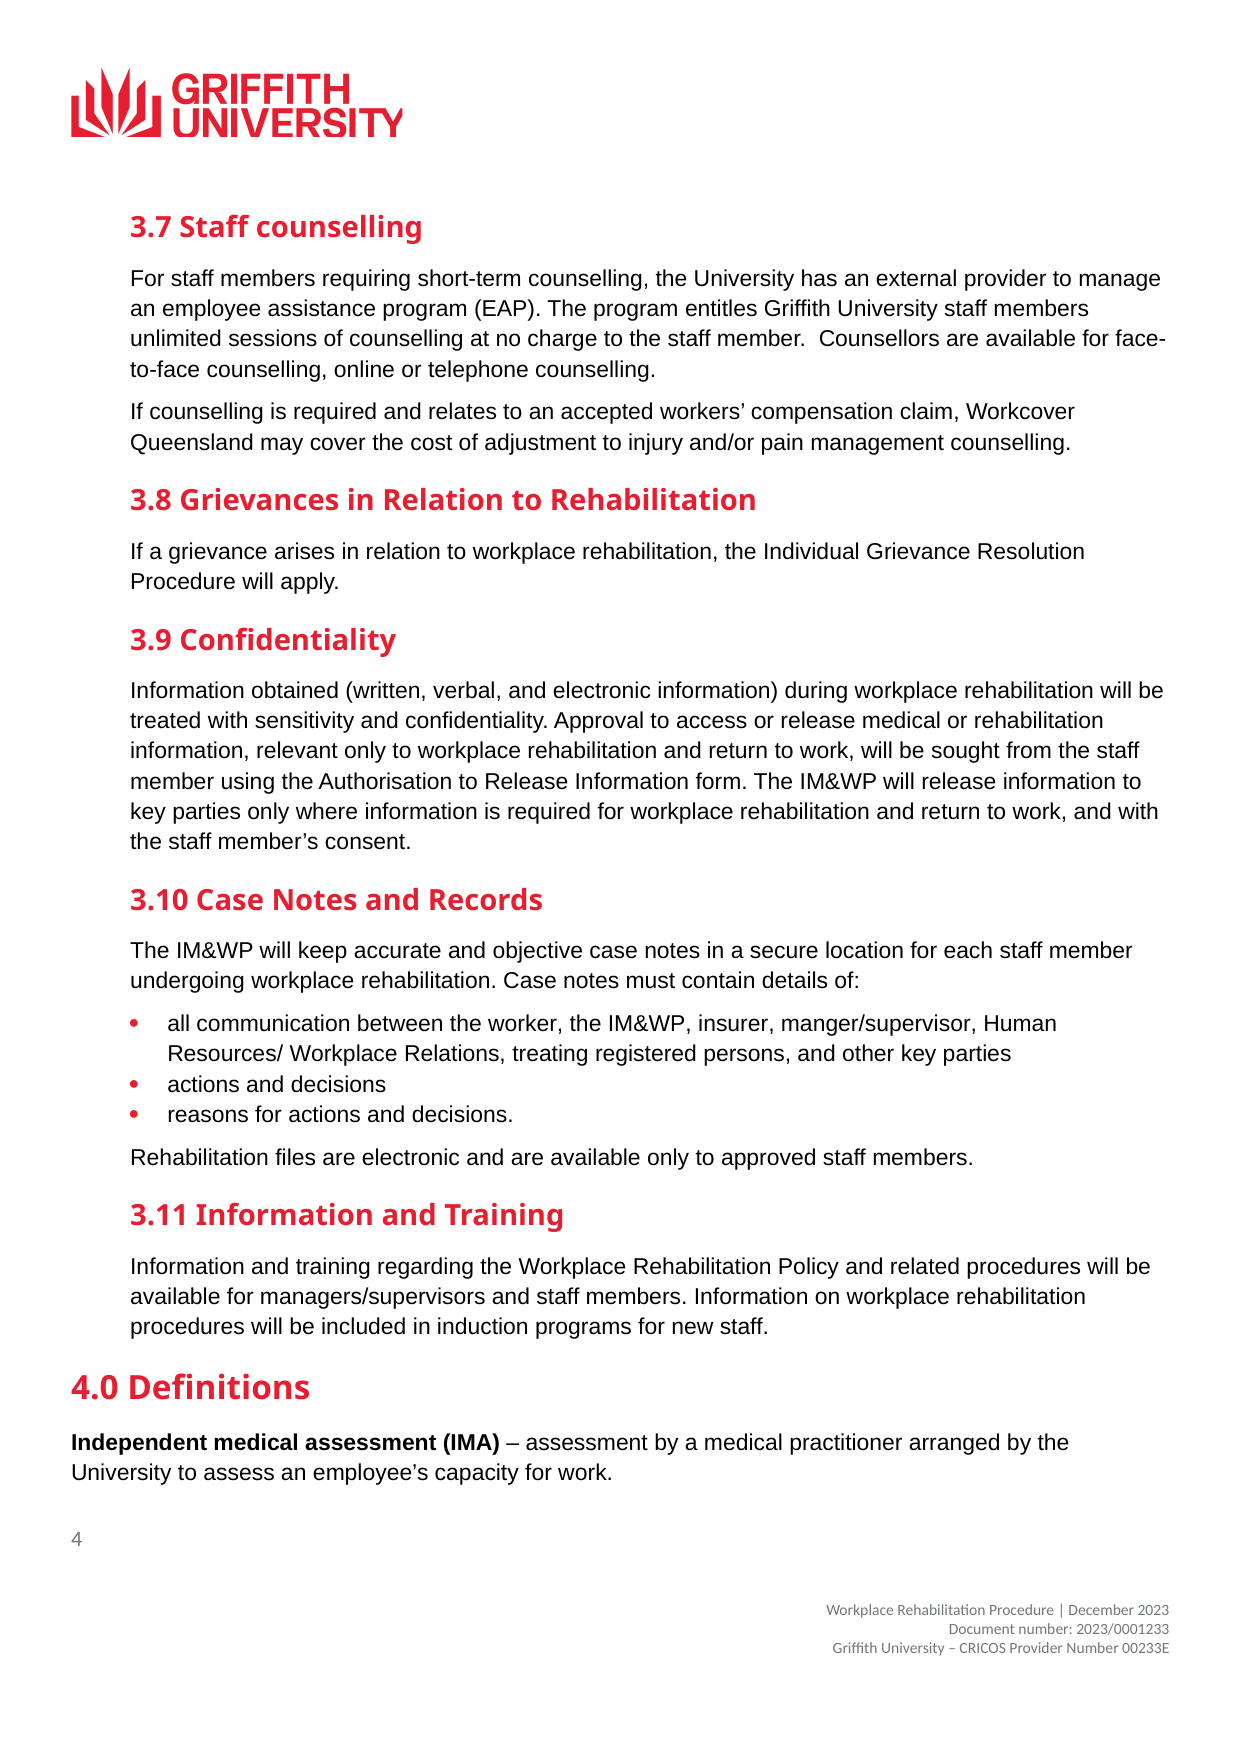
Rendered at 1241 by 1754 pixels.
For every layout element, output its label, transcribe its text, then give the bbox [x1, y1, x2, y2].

subtitle 3.9 Confidentiality [130, 619, 1169, 658]
picture [70, 67, 402, 137]
list all communication between the worker, the IM&WP, insurer, manger/supervisor, Human Resources/ Workplace Relations, treating registered persons, and other key parties [130, 1010, 1169, 1067]
text For staff members requiring short-term counselling, the University has an external provider to manage an employee assistance program (EAP). The program entitles Griffith University staff members unlimited sessions of counselling at no charge to the staff member. Counsellors are available for face-to-face counselling, online or telephone counselling. [130, 265, 1169, 382]
text If counselling is required and relates to an accepted workers’ compensation claim, Workcover Queensland may cover the cost of adjustment to injury and/or pain management counselling. [130, 398, 1169, 455]
text Information and training regarding the Workplace Rehabilitation Policy and related procedures will be available for managers/supervisors and staff members. Information on workplace rehabilitation procedures will be included in induction programs for new staff. [130, 1253, 1169, 1339]
subtitle 4.0 Definitions [71, 1364, 1169, 1409]
text Independent medical assessment (IMA) – assessment by a medical practitioner arranged by the University to assess an employee’s capacity for work. [71, 1429, 1169, 1485]
text If a grievance arises in relation to workplace rehabilitation, the Individual Grievance Resolution Procedure will apply. [130, 538, 1169, 594]
subtitle 3.7 Staff counselling [130, 207, 1169, 246]
list actions and decisions [130, 1071, 1169, 1097]
text Information obtained (written, verbal, and electronic information) during workplace rehabilitation will be treated with sensitivity and confidentiality. Approval to access or release medical or rehabilitation information, relevant only to workplace rehabilitation and return to work, will be sought from the staff member using the Authorisation to Release Information form. The IM&WP will release information to key parties only where information is required for workplace rehabilitation and return to work, and with the staff member’s consent. [130, 677, 1169, 854]
subtitle 3.11 Information and Training [130, 1194, 1169, 1234]
text Rehabilitation files are electronic and are available only to approved staff members. [130, 1143, 1169, 1170]
text The IM&WP will keep accurate and objective case notes in a secure location for each staff member undergoing workplace rehabilitation. Case notes must contain details of: [130, 937, 1169, 994]
subtitle 3.10 Case Notes and Records [130, 879, 1169, 919]
list reasons for actions and decisions. [130, 1101, 1169, 1127]
subtitle 3.8 Grievances in Relation to Rehabilitation [130, 479, 1169, 519]
